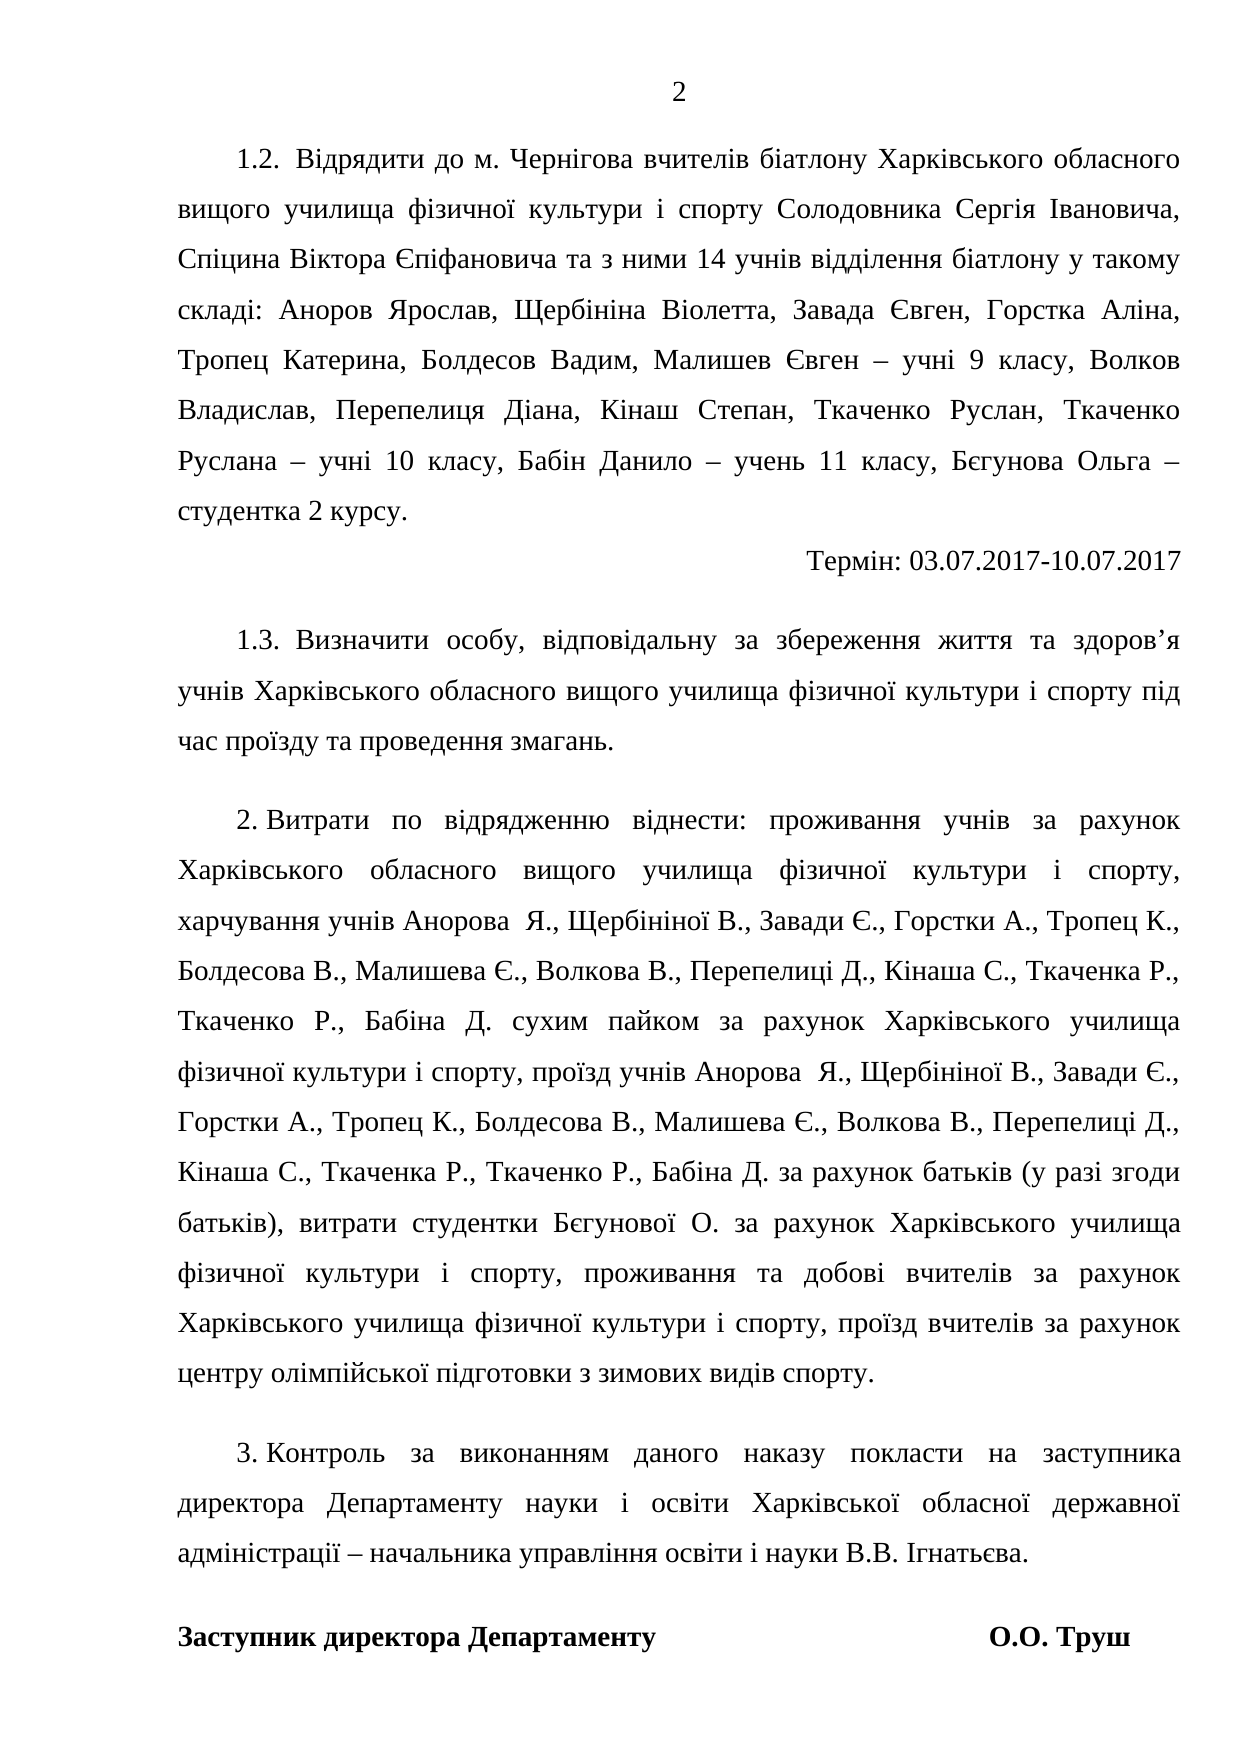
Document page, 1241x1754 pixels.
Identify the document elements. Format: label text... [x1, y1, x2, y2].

list Визначити особу, відповідальну за збереження життя та здоров’я учнів Харківського обласного вищого училища фізичної культури і спорту під час проїзду та проведення змагань. [177, 622, 1181, 757]
list Контроль за виконанням даного наказу покласти на заступника директора Департаменту науки і освіти Харківської обласної державної адміністрації – начальника управління освіти і науки В.В. Ігнатьєва. [177, 1435, 1181, 1569]
text Термін: 03.07.2017-10.07.2017 [177, 543, 1181, 577]
list Витрати по відрядженню віднести: проживання учнів за рахунок Харківського обласного вищого училища фізичної культури і спорту, харчування учнів Анорова Я., Щербініної В., Завади Є., Горстки А., Тропец К., Болдесова В., Малишева Є., Волкова В., Перепелиці Д., Кінаша С., Ткаченка Р., Ткаченко Р., Бабіна Д. сухим пайком за рахунок Харківського училища фізичної культури і спорту, проїзд учнів Анорова Я., Щербініної В., Завади Є., Горстки А., Тропец К., Болдесова В., Малишева Є., Волкова В., Перепелиці Д., Кінаша С., Ткаченка Р., Ткаченко Р., Бабіна Д. за рахунок батьків (у разі згоди батьків), витрати студентки Бєгунової О. за рахунок Харківського училища фізичної культури і спорту, проживання та добові вчителів за рахунок Харківського училища фізичної культури і спорту, проїзд вчителів за рахунок центру олімпійської підготовки з зимових видів спорту. [177, 802, 1181, 1389]
text Заступник директора Департаменту О.О. Труш [177, 1619, 1181, 1653]
list Відрядити до м. Чернігова вчителів біатлону Харківського обласного вищого училища фізичної культури і спорту Солодовника Сергія Івановича, Спіцина Віктора Єпіфановича та з ними 14 учнів відділення біатлону у такому складі: Аноров Ярослав, Щербініна Віолетта, Завада Євген, Горстка Аліна, Тропец Катерина, Болдесов Вадим, Малишев Євген – учні 9 класу, Волков Владислав, Перепелиця Діана, Кінаш Степан, Ткаченко Руслан, Ткаченко Руслана – учні 10 класу, Бабін Данило – учень 11 класу, Бєгунова Ольга – студентка 2 курсу. [177, 141, 1181, 527]
